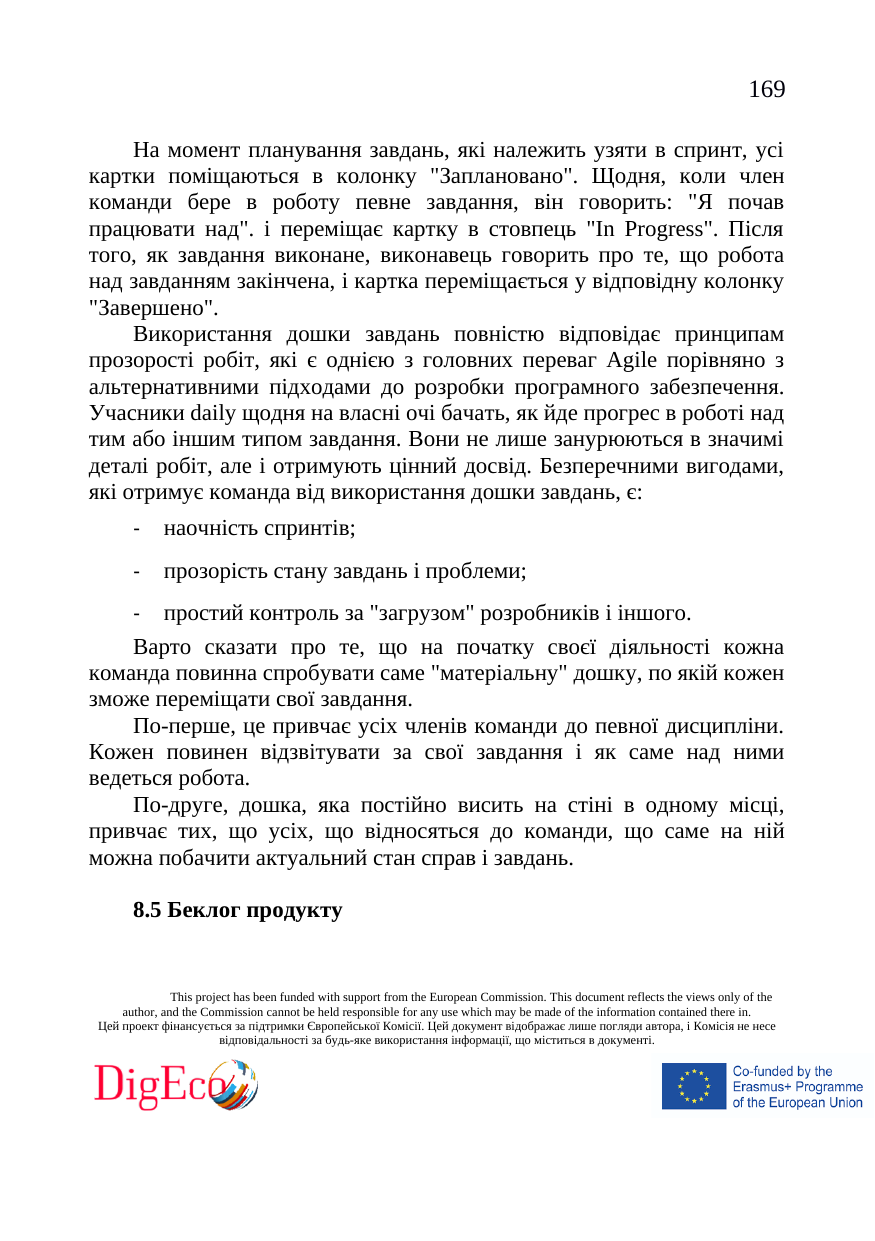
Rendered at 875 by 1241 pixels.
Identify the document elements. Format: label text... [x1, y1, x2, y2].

picture [91, 1055, 261, 1115]
text На момент планування завдань, які належить узяти в спринт, усі картки поміщаються в колонку "Заплановано". Щодня, коли член команди бере в роботу певне завдання, він говорить: "Я почав працювати над". і переміщає картку в стовпець "In Progress". Після того, як завдання виконане, виконавець говорить про те, що робота над завданням закінчена, і картка переміщається у відповідну колонку "Завершено". [89, 136, 785, 320]
list наочність спринтів; [89, 504, 785, 547]
subtitle 8.5 Беклог продукту [89, 896, 785, 923]
text Варто сказати про те, що на початку своєї діяльності кожна команда повинна спробувати саме "матеріальну" дошку, по якій кожен зможе переміщати свої завдання. [89, 633, 785, 712]
list прозорість стану завдань і проблеми; [89, 547, 785, 590]
list простий контроль за "загрузом" розробників і іншого. [89, 590, 785, 633]
text Використання дошки завдань повністю відповідає принципам прозорості робіт, які є однією з головних переваг Agile порівняно з альтернативними підходами до розробки програмного забезпечення. Учасники daily щодня на власні очі бачать, як йде прогрес в роботі над тим або іншим типом завдання. Вони не лише занурюються в значимі деталі робіт, але і отримують цінний досвід. Безперечними вигодами, які отримує команда від використання дошки завдань, є: [89, 320, 785, 504]
text По-перше, це привчає усіх членів команди до певної дисципліни. Кожен повинен відзвітувати за свої завдання і як саме над ними ведеться робота. [89, 712, 785, 791]
picture [651, 1053, 874, 1118]
text По-друге, дошка, яка постійно висить на стіні в одному місці, привчає тих, що усіх, що відносяться до команди, що саме на ній можна побачити актуальний стан справ і завдань. [89, 791, 785, 870]
